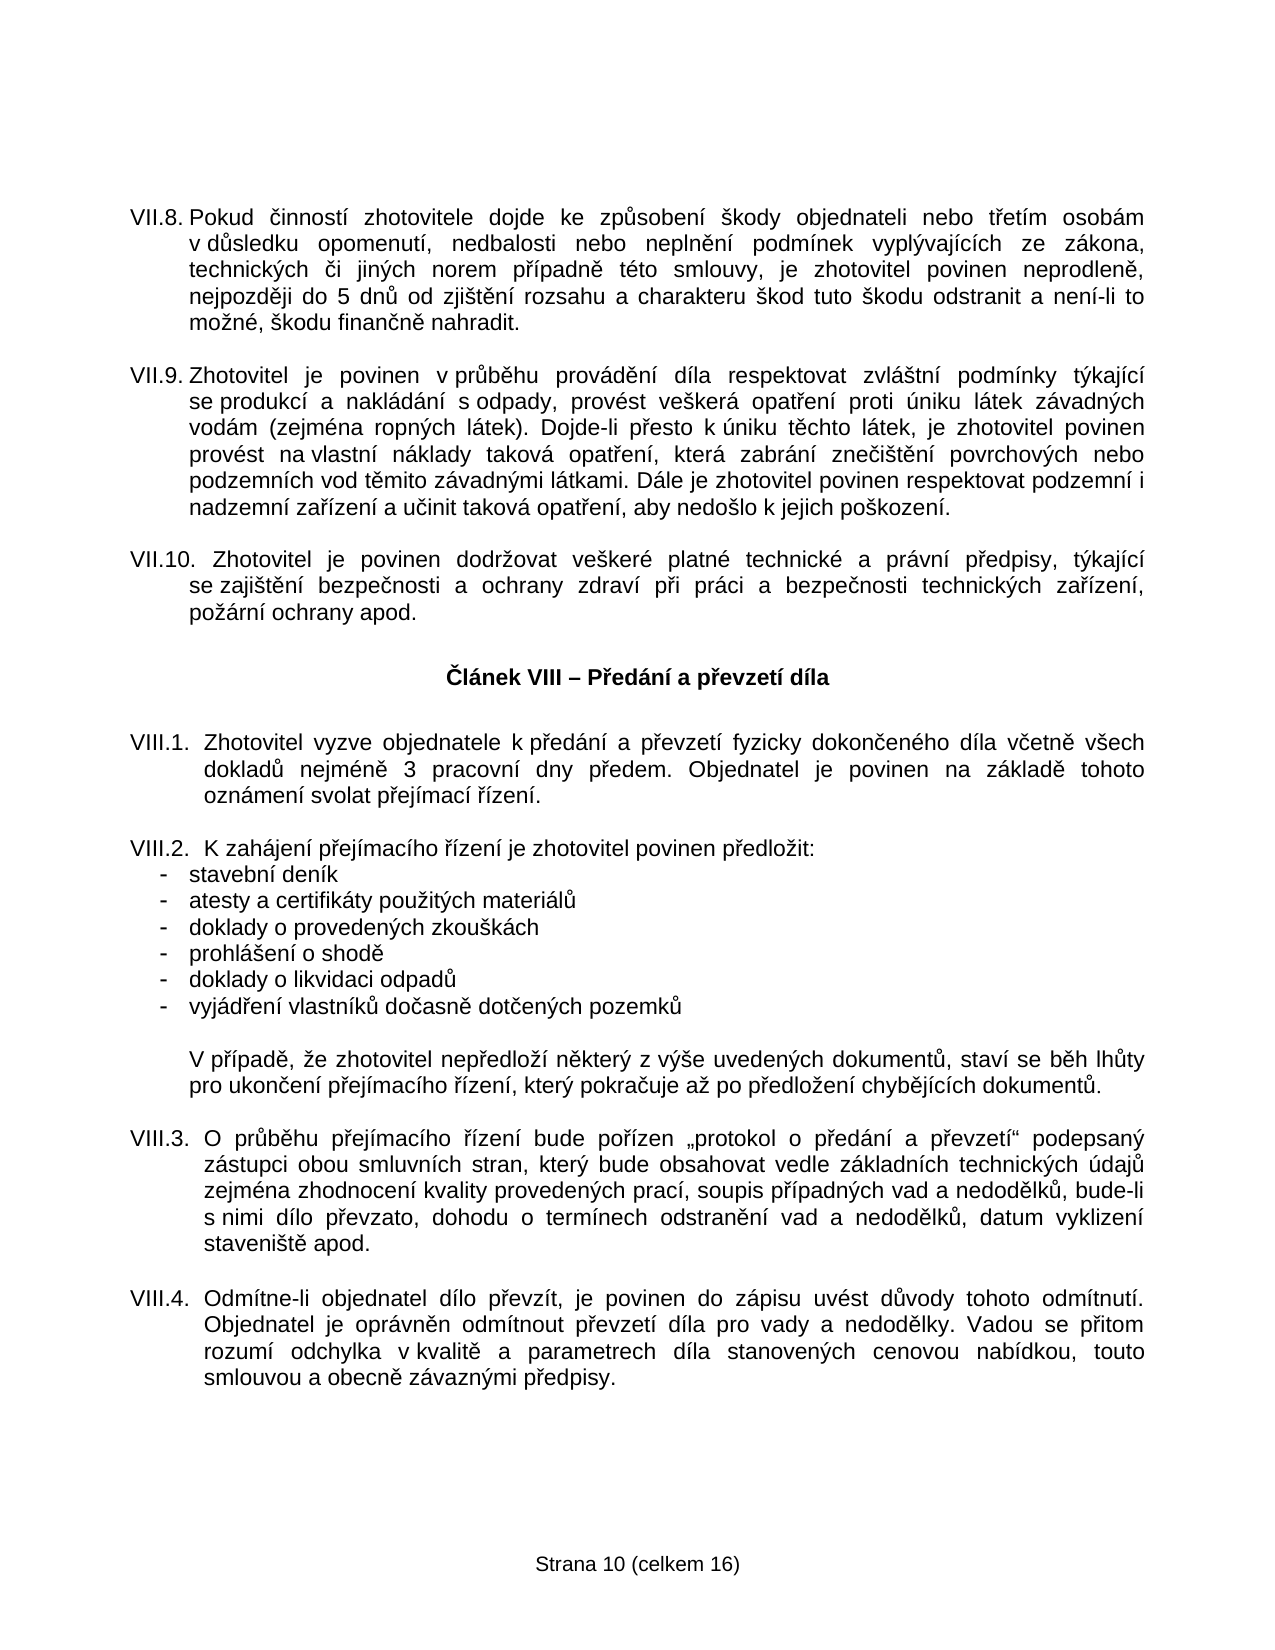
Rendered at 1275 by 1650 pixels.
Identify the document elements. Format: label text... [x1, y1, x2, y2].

list stavební deník [159, 861, 1145, 887]
list prohlášení o shodě [159, 940, 1145, 966]
list Odmítne-li objednatel dílo převzít, je povinen do zápisu uvést důvody tohoto odmítnutí. Objednatel je oprávněn odmítnout převzetí díla pro vady a nedodělky. Vadou se přitom rozumí odchylka v kvalitě a parametrech díla stanovených cenovou nabídkou, touto smlouvou a obecně závaznými předpisy. [130, 1283, 1145, 1391]
list O průběhu přejímacího řízení bude pořízen „protokol o předání a převzetí“ podepsaný zástupci obou smluvních stran, který bude obsahovat vedle základních technických údajů zejména zhodnocení kvality provedených prací, soupis případných vad a nedodělků, bude-li s nimi dílo převzato, dohodu o termínech odstranění vad a nedodělků, datum vyklizení staveniště apod. [130, 1124, 1145, 1256]
list vyjádření vlastníků dočasně dotčených pozemků [159, 993, 1145, 1019]
list Zhotovitel vyzve objednatele k předání a převzetí fyzicky dokončeného díla včetně všech dokladů nejméně 3 pracovní dny předem. Objednatel je povinen na základě tohoto oznámení svolat přejímací řízení. [130, 729, 1145, 808]
text Článek VIII – Předání a převzetí díla [130, 664, 1145, 690]
list doklady o provedených zkouškách [159, 914, 1145, 940]
list atesty a certifikáty použitých materiálů [159, 887, 1145, 914]
list Zhotovitel je povinen dodržovat veškeré platné technické a právní předpisy, týkající se zajištění bezpečnosti a ochrany zdraví při práci a bezpečnosti technických zařízení, požární ochrany apod. [130, 546, 1145, 625]
text V případě, že zhotovitel nepředloží některý z výše uvedených dokumentů, staví se běh lhůty pro ukončení přejímacího řízení, který pokračuje až po předložení chybějících dokumentů. [189, 1046, 1145, 1098]
list Zhotovitel je povinen v průběhu provádění díla respektovat zvláštní podmínky týkající se produkcí a nakládání s odpady, provést veškerá opatření proti úniku látek závadných vodám (zejména ropných látek). Dojde-li přesto k úniku těchto látek, je zhotovitel povinen provést na vlastní náklady taková opatření, která zabrání znečištění povrchových nebo podzemních vod těmito závadnými látkami. Dále je zhotovitel povinen respektovat podzemní i nadzemní zařízení a učinit taková opatření, aby nedošlo k jejich poškození. [130, 362, 1145, 520]
list doklady o likvidaci odpadů [159, 966, 1145, 993]
list Pokud činností zhotovitele dojde ke způsobení škody objednateli nebo třetím osobám v důsledku opomenutí, nedbalosti nebo neplnění podmínek vyplývajících ze zákona, technických či jiných norem případně této smlouvy, je zhotovitel povinen neprodleně, nejpozději do 5 dnů od zjištění rozsahu a charakteru škod tuto škodu odstranit a není-li to možné, škodu finančně nahradit. [130, 203, 1145, 335]
list K zahájení přejímacího řízení je zhotovitel povinen předložit: [130, 835, 1145, 861]
